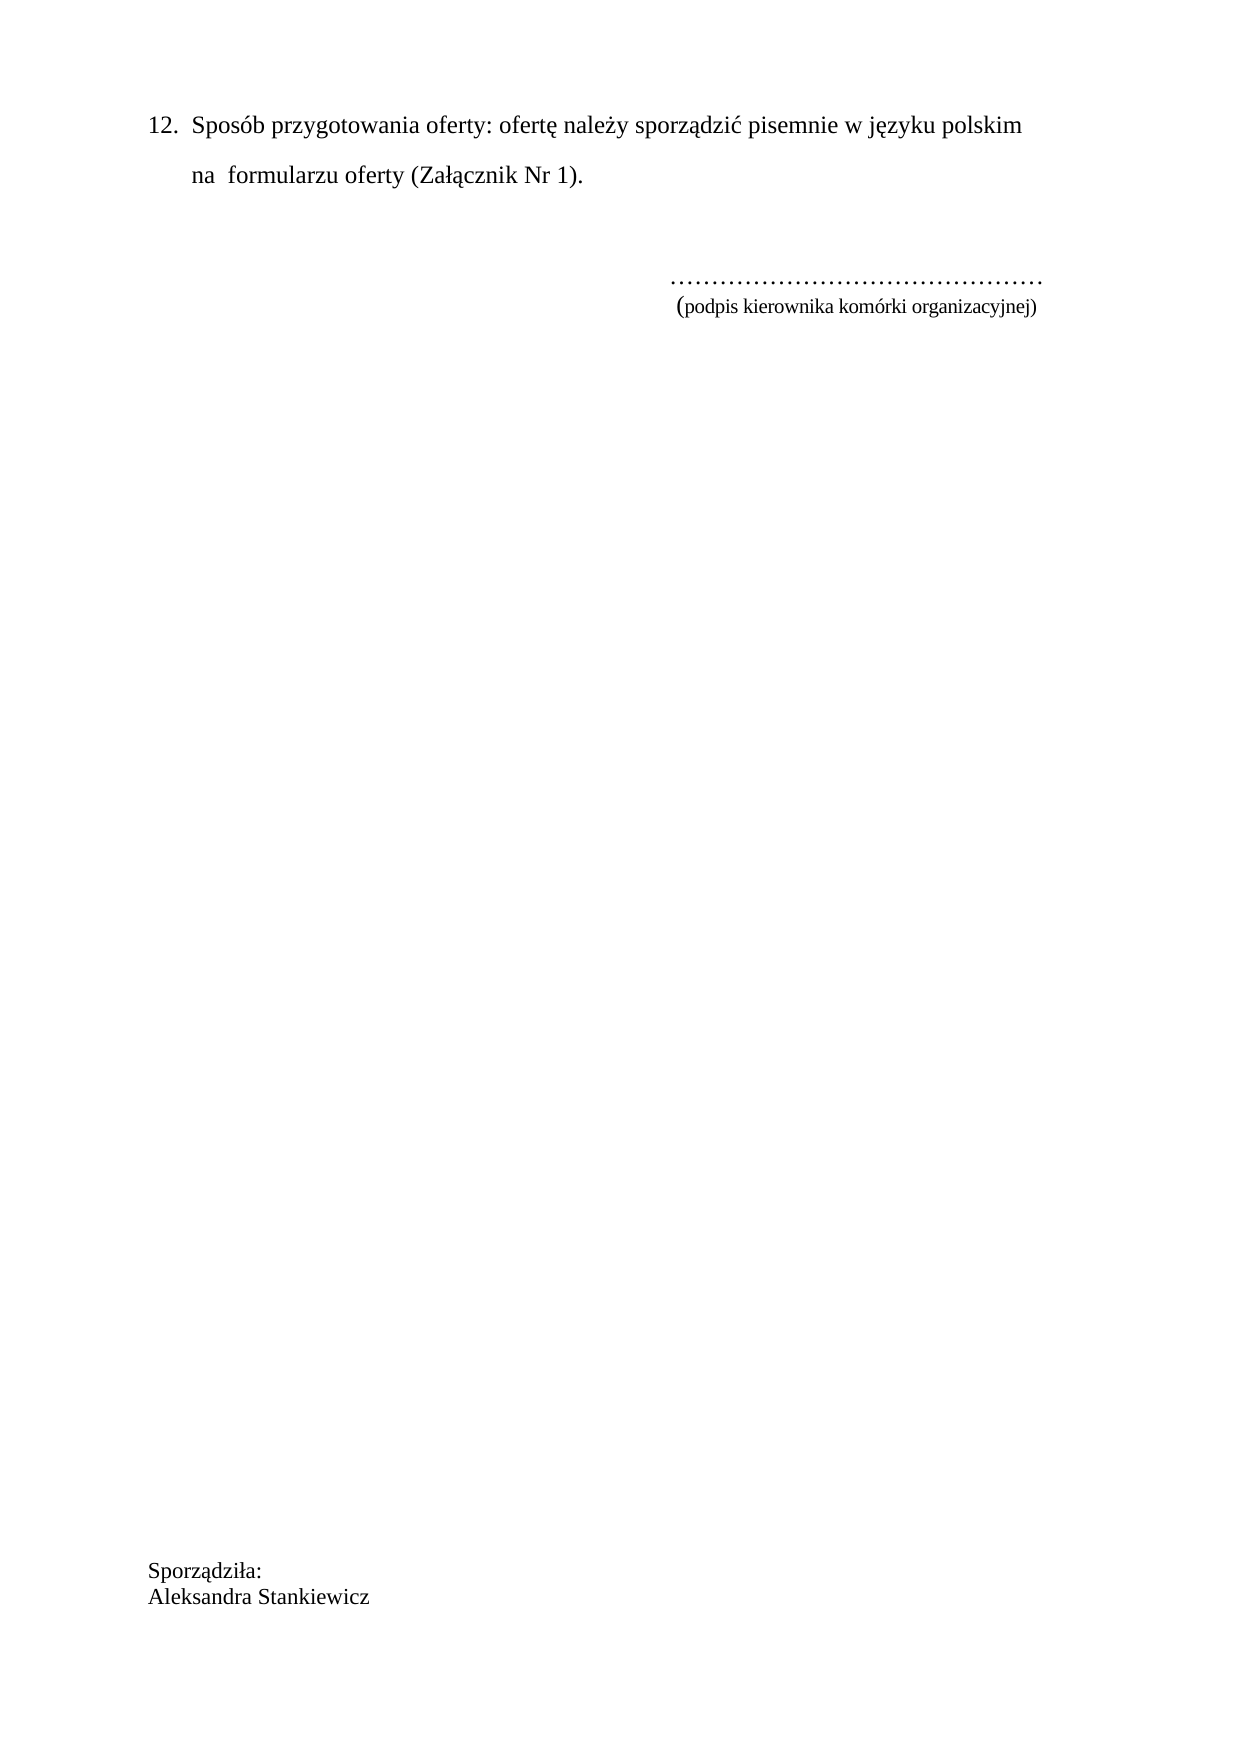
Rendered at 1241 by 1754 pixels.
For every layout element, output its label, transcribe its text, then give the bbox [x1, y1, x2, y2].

text ……………………………………… [148, 261, 1093, 290]
text 12. Sposób przygotowania oferty: ofertę należy sporządzić pisemnie w języku polskim [148, 103, 1093, 141]
text (podpis kierownika komórki organizacyjnej) [148, 290, 1093, 318]
text na formularzu oferty (Załącznik Nr 1). [148, 153, 1093, 191]
text Aleksandra Stankiewicz [148, 1583, 1093, 1610]
text Sporządziła: [148, 1557, 1093, 1583]
